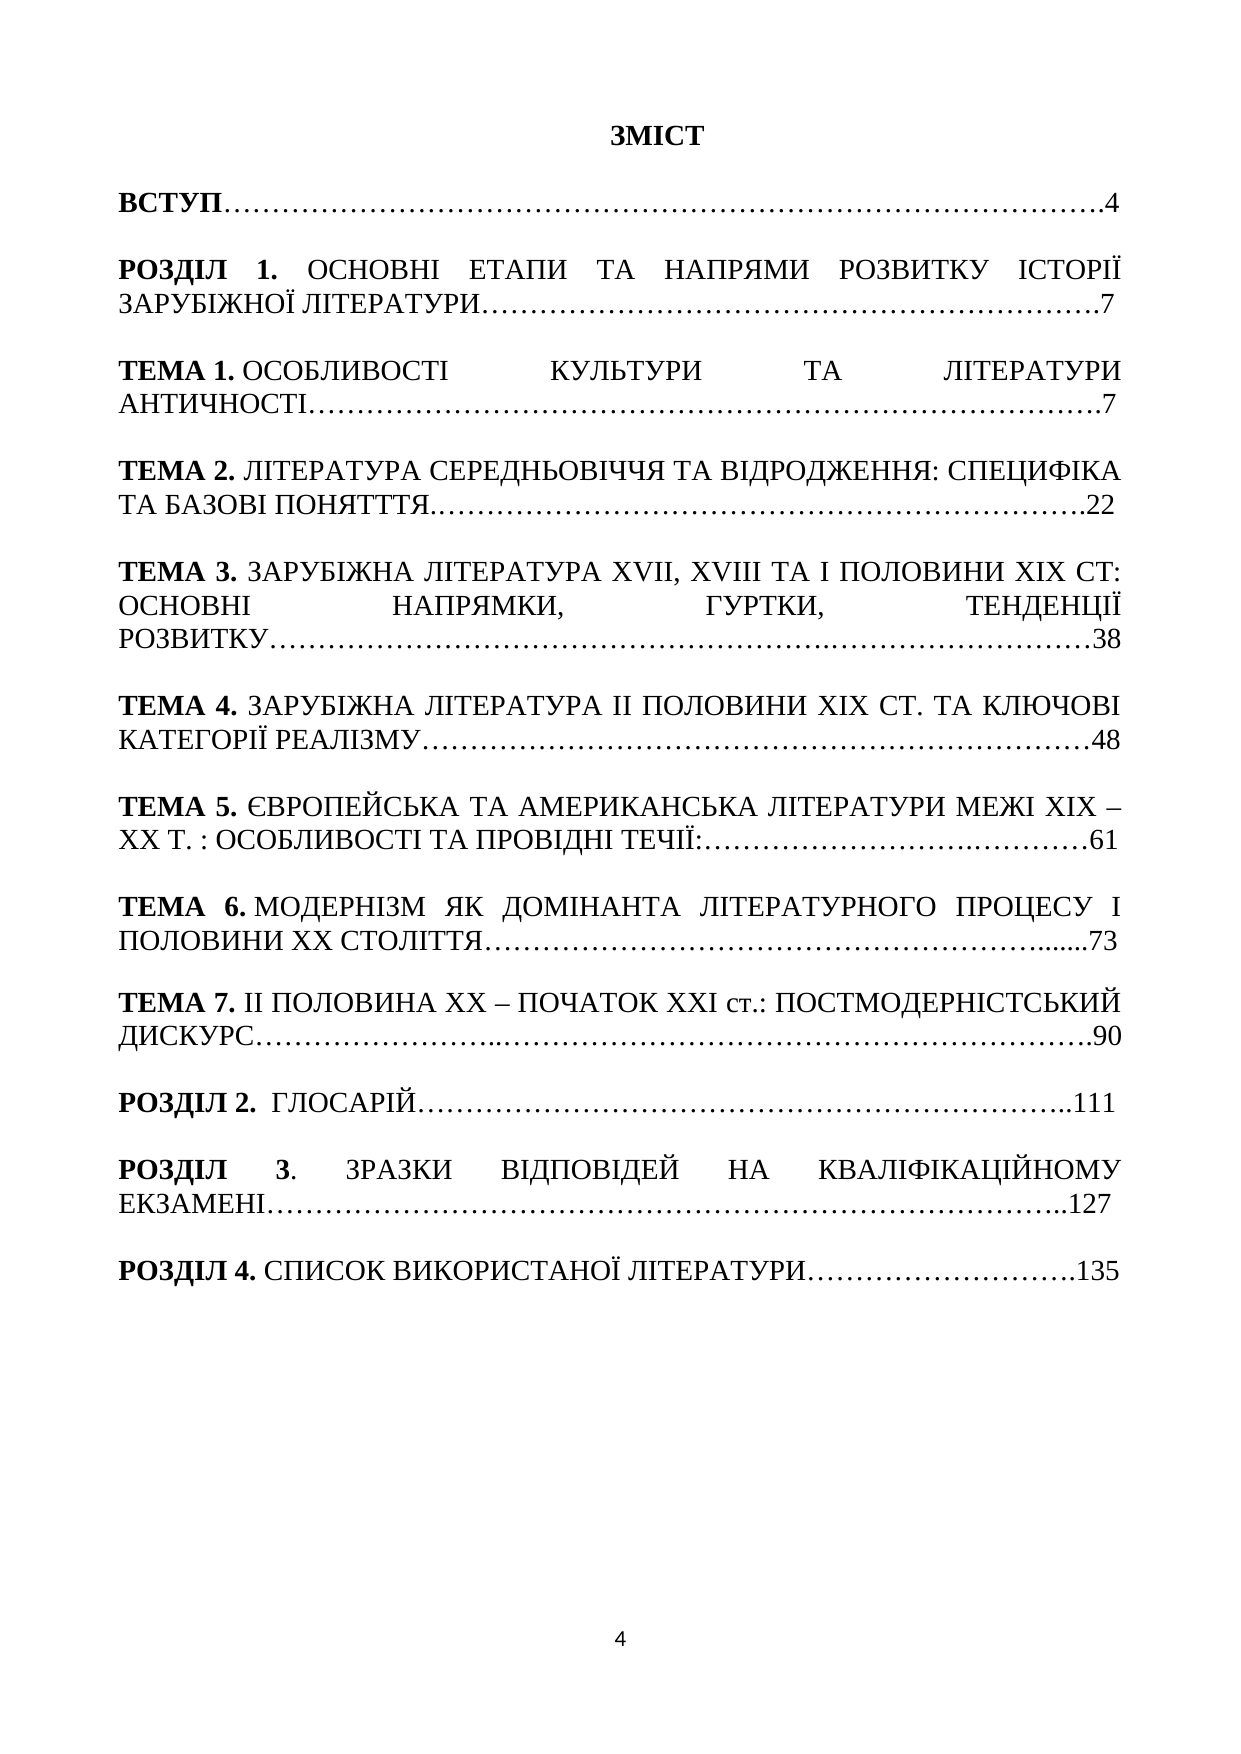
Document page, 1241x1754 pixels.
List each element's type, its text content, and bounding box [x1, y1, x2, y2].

text ТЕМА 1. ОСОБЛИВОСТІ КУЛЬТУРИ ТА ЛІТЕРАТУРИ АНТИЧНОСТІ……………………………………………………………………….7 [118, 353, 1122, 420]
text РОЗДІЛ 4. СПИСОК ВИКОРИСТАНОЇ ЛІТЕРАТУРИ……………………….135 [118, 1253, 1122, 1287]
text РОЗДІЛ 3. ЗРАЗКИ ВІДПОВІДЕЙ НА КВАЛІФІКАЦІЙНОМУ ЕКЗАМЕНІ………………………………………………………………………..127 [118, 1152, 1122, 1219]
text ТЕМА 2. ЛІТЕРАТУРА СЕРЕДНЬОВІЧЧЯ ТА ВІДРОДЖЕННЯ: СПЕЦИФІКА ТА БАЗОВІ ПОНЯТТТЯ.………………………………………………………….22 [118, 453, 1122, 521]
text ВСТУП……………………………………………………………………………….4 [118, 185, 1122, 219]
text РОЗДІЛ 2. ГЛОСАРІЙ…………………………………………………………..111 [118, 1085, 1122, 1119]
text РОЗДІЛ 1. ОСНОВНІ ЕТАПИ ТА НАПРЯМИ РОЗВИТКУ ІСТОРІЇ ЗАРУБІЖНОЇ ЛІТЕРАТУРИ……………………………………………………….7 [118, 252, 1122, 319]
text ТЕМА 5. ЄВРОПЕЙСЬКА ТА АМЕРИКАНСЬКА ЛІТЕРАТУРИ МЕЖІ ХІХ – ХХ Т. : ОСОБЛИВОСТІ ТА ПРОВІДНІ ТЕЧІЇ:……………………….…………61 [118, 789, 1122, 856]
text ТЕМА 4. ЗАРУБІЖНА ЛІТЕРАТУРА ІІ ПОЛОВИНИ ХІХ СТ. ТА КЛЮЧОВІ КАТЕГОРІЇ РЕАЛІЗМУ……………………………………………………………48 [118, 688, 1122, 755]
text ТЕМА 3. ЗАРУБІЖНА ЛІТЕРАТУРА ХVІІ, ХVІІІ ТА І ПОЛОВИНИ ХІХ СТ: ОСНОВНІ НАПРЯМКИ, ГУРТКИ, ТЕНДЕНЦІЇ РОЗВИТКУ………………………………………………….………………………38 [118, 554, 1122, 655]
text ЗМІСТ [118, 118, 1122, 152]
text ТЕМА 7. ІІ ПОЛОВИНА ХХ – ПОЧАТОК ХХІ ст.: ПОСТМОДЕРНІСТСЬКИЙ ДИСКУРС……………………..…………………………………………………….90 [118, 985, 1122, 1052]
text ТЕМА 6. МОДЕРНІЗМ ЯК ДОМІНАНТА ЛІТЕРАТУРНОГО ПРОЦЕСУ І ПОЛОВИНИ ХХ СТОЛІТТЯ………………………………………………….......73 [118, 889, 1122, 957]
